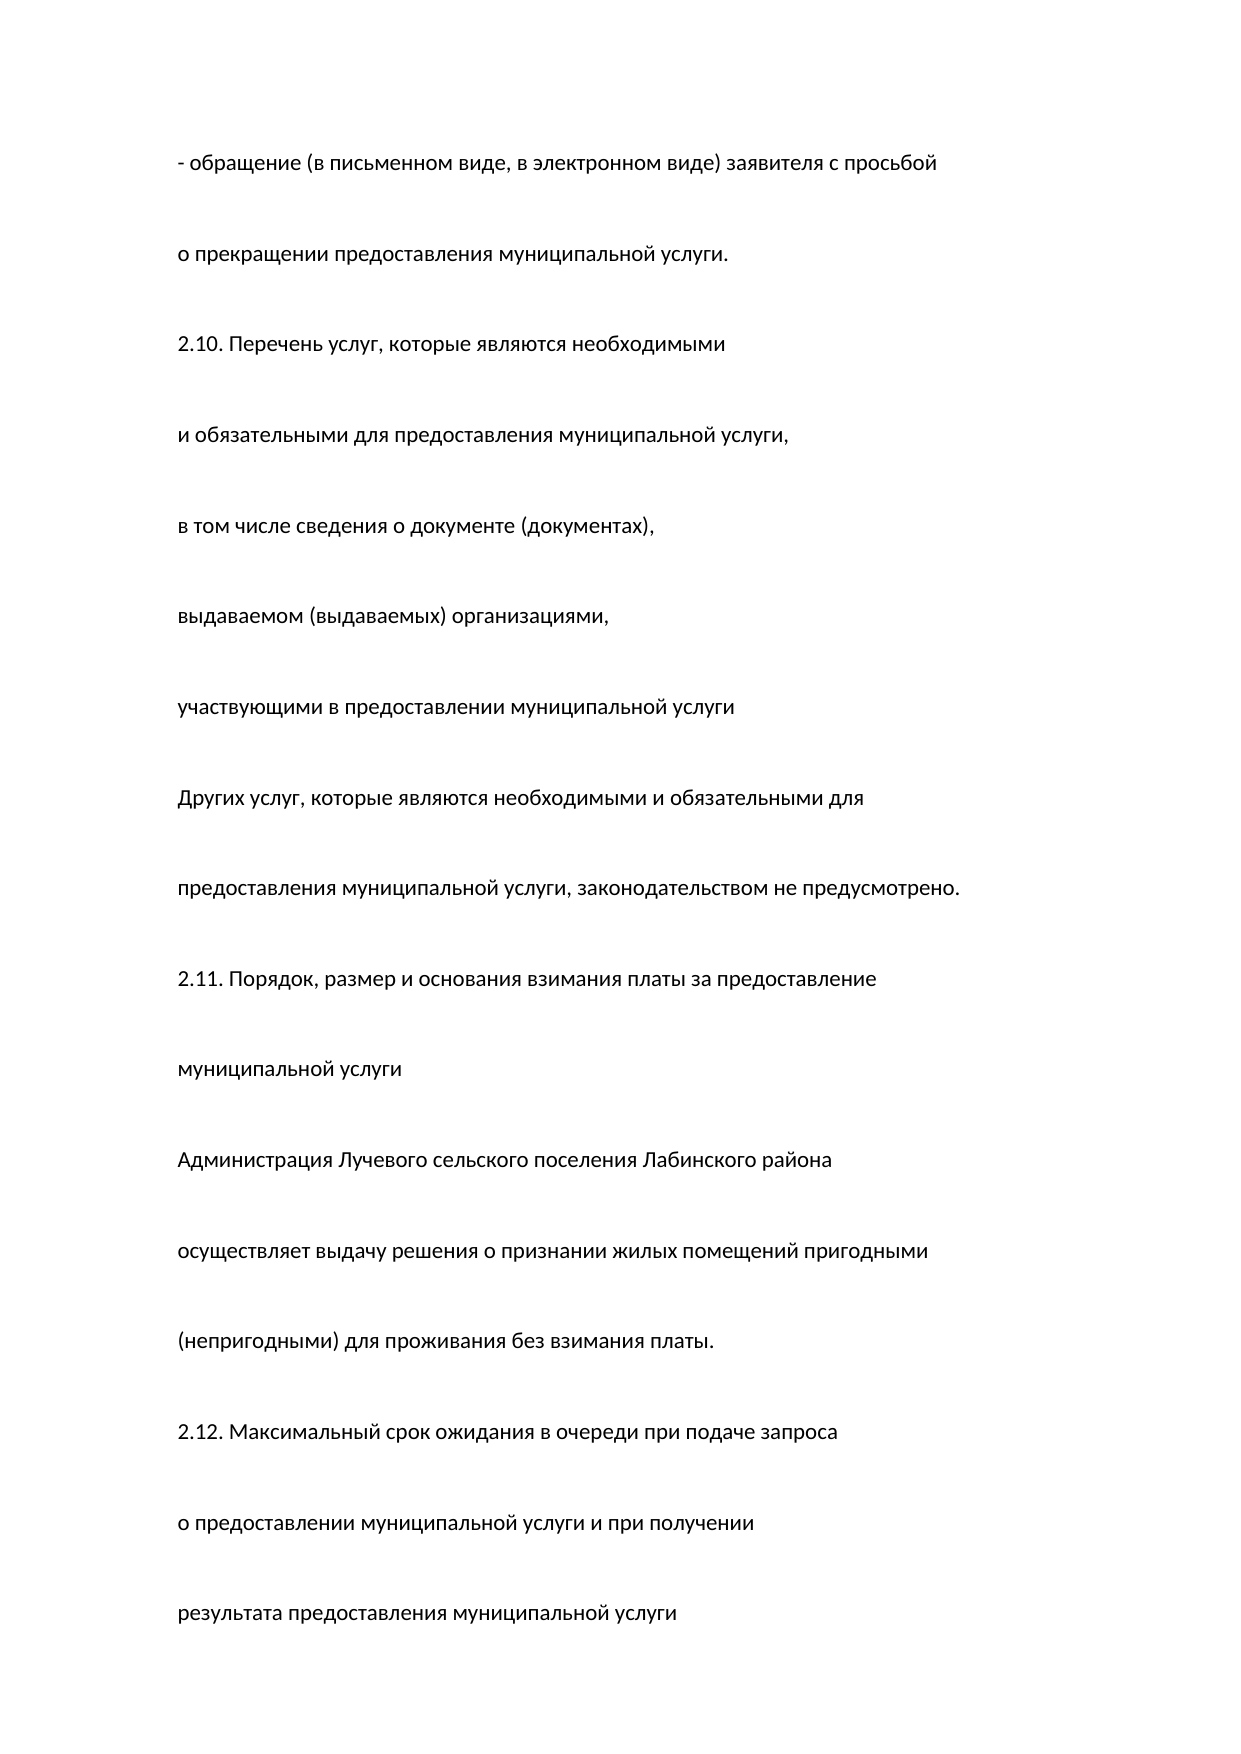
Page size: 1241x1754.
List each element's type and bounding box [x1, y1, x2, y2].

text [177, 118, 1152, 1626]
